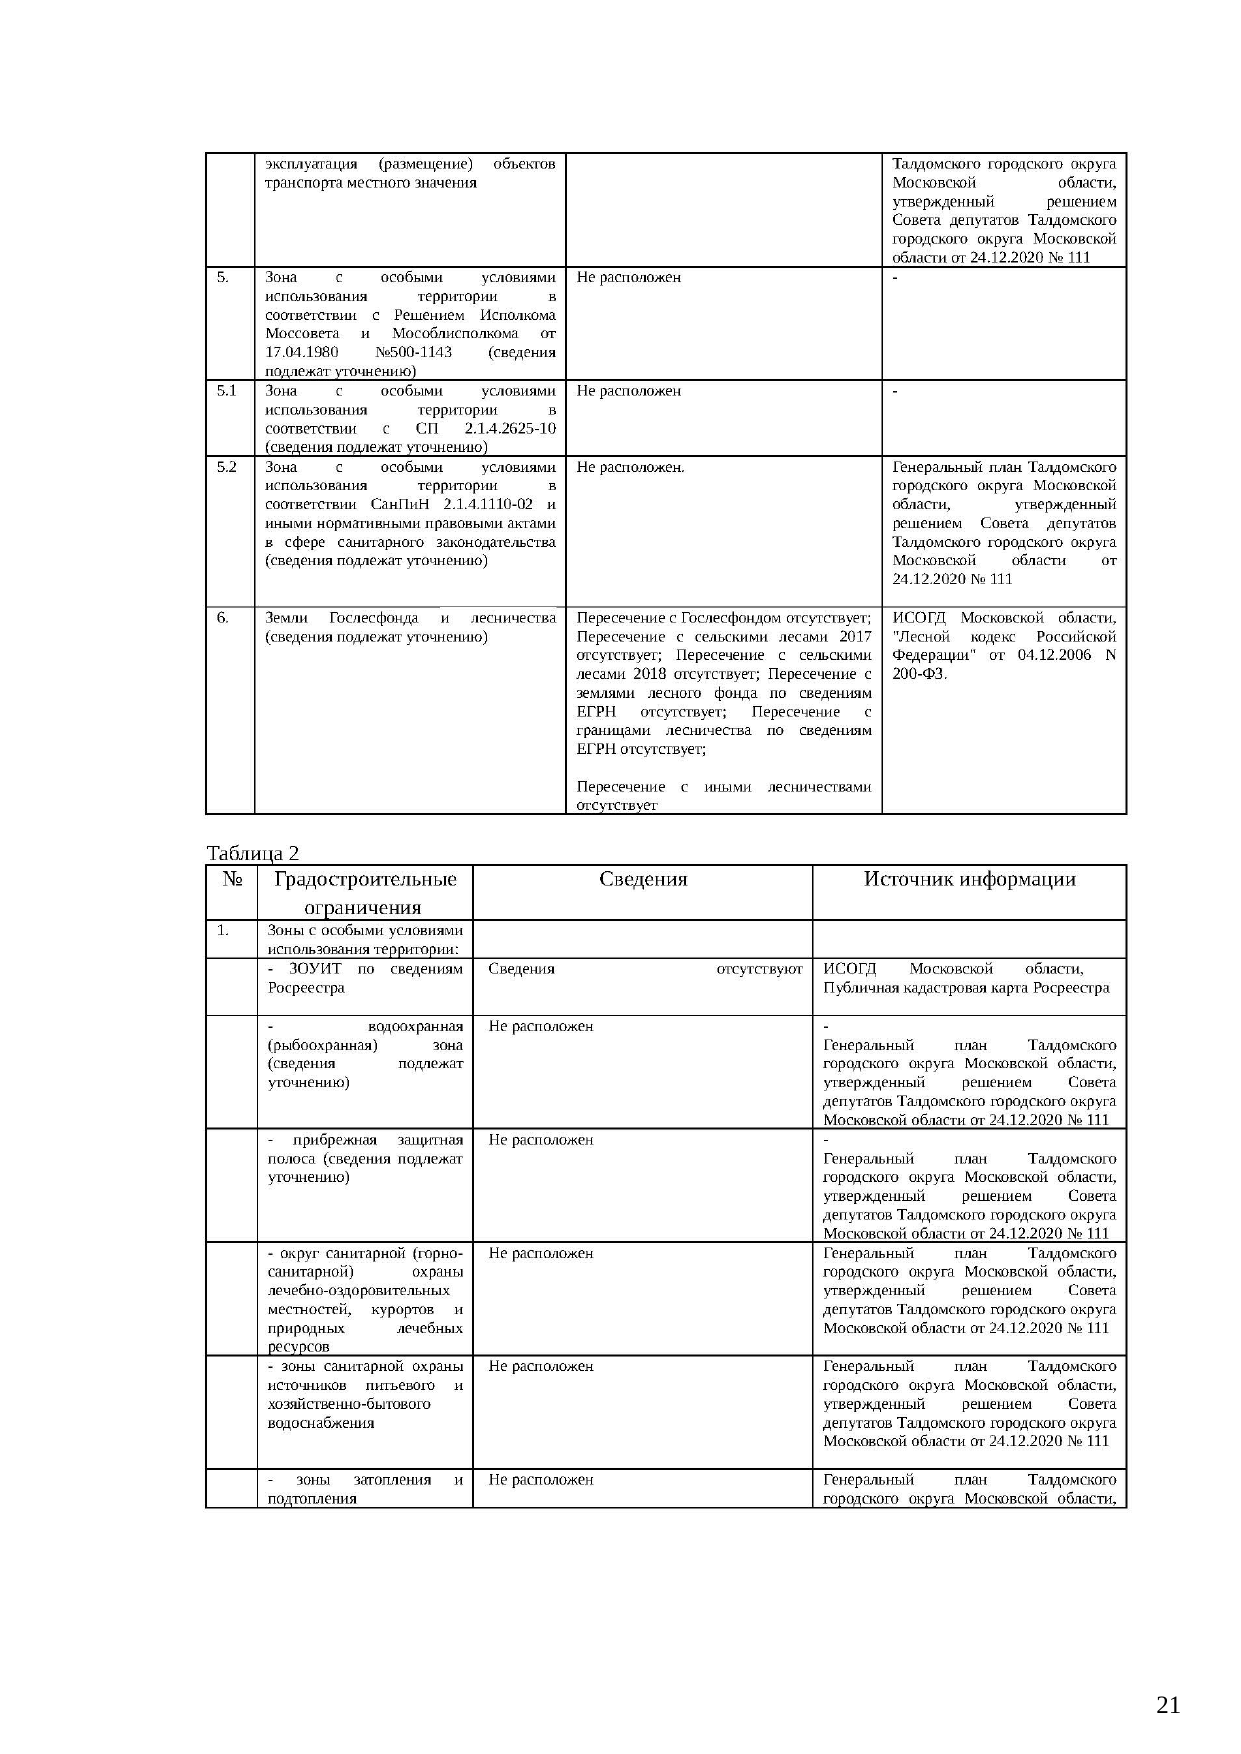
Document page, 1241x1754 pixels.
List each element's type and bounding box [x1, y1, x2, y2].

picture [103, 88, 1182, 1614]
